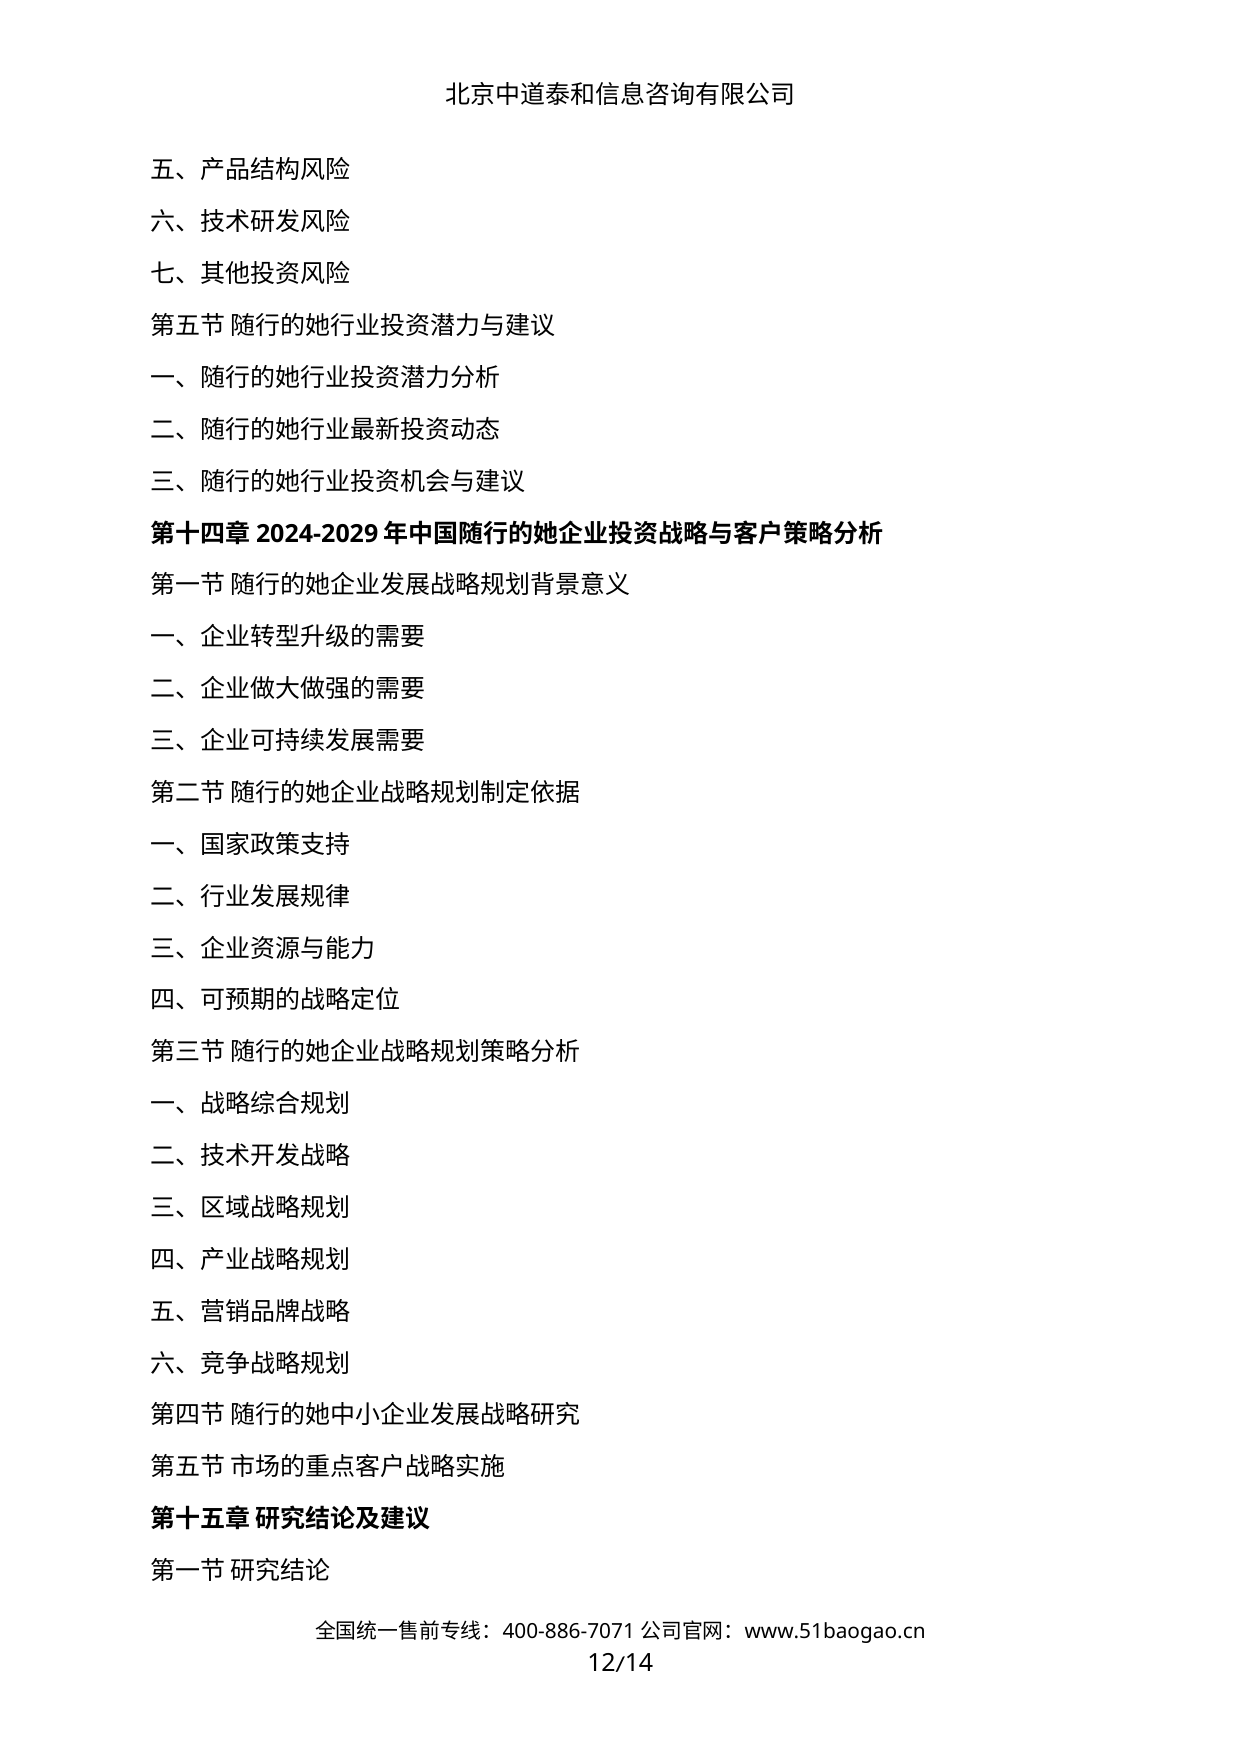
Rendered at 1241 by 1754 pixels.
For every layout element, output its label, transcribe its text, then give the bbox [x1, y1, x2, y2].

text 第一节 研究结论 [150, 1551, 1090, 1587]
text 第二节 随行的她企业战略规划制定依据 [150, 772, 1090, 809]
text 四、可预期的战略定位 [150, 980, 1090, 1016]
text 四、产业战略规划 [150, 1239, 1090, 1276]
text 三、企业可持续发展需要 [150, 721, 1090, 757]
text 一、国家政策支持 [150, 824, 1090, 861]
text 第四节 随行的她中小企业发展战略研究 [150, 1395, 1090, 1431]
text 第一节 随行的她企业发展战略规划背景意义 [150, 565, 1090, 601]
text 第十四章 2024-2029年中国随行的她企业投资战略与客户策略分析 [150, 513, 1090, 549]
text 三、随行的她行业投资机会与建议 [150, 461, 1090, 497]
text 第五节 市场的重点客户战略实施 [150, 1447, 1090, 1483]
text 二、随行的她行业最新投资动态 [150, 409, 1090, 446]
text 五、产品结构风险 [150, 150, 1090, 186]
text 二、技术开发战略 [150, 1136, 1090, 1172]
text 一、企业转型升级的需要 [150, 617, 1090, 653]
text 一、战略综合规划 [150, 1084, 1090, 1120]
text 第五节 随行的她行业投资潜力与建议 [150, 306, 1090, 342]
text 六、技术研发风险 [150, 202, 1090, 238]
text 五、营销品牌战略 [150, 1291, 1090, 1327]
text 第三节 随行的她企业战略规划策略分析 [150, 1032, 1090, 1068]
text 六、竞争战略规划 [150, 1343, 1090, 1379]
text 三、企业资源与能力 [150, 928, 1090, 964]
text 二、企业做大做强的需要 [150, 669, 1090, 705]
text 一、随行的她行业投资潜力分析 [150, 357, 1090, 394]
text 二、行业发展规律 [150, 876, 1090, 912]
text 七、其他投资风险 [150, 254, 1090, 290]
text 第十五章 研究结论及建议 [150, 1499, 1090, 1535]
text 三、区域战略规划 [150, 1187, 1090, 1224]
